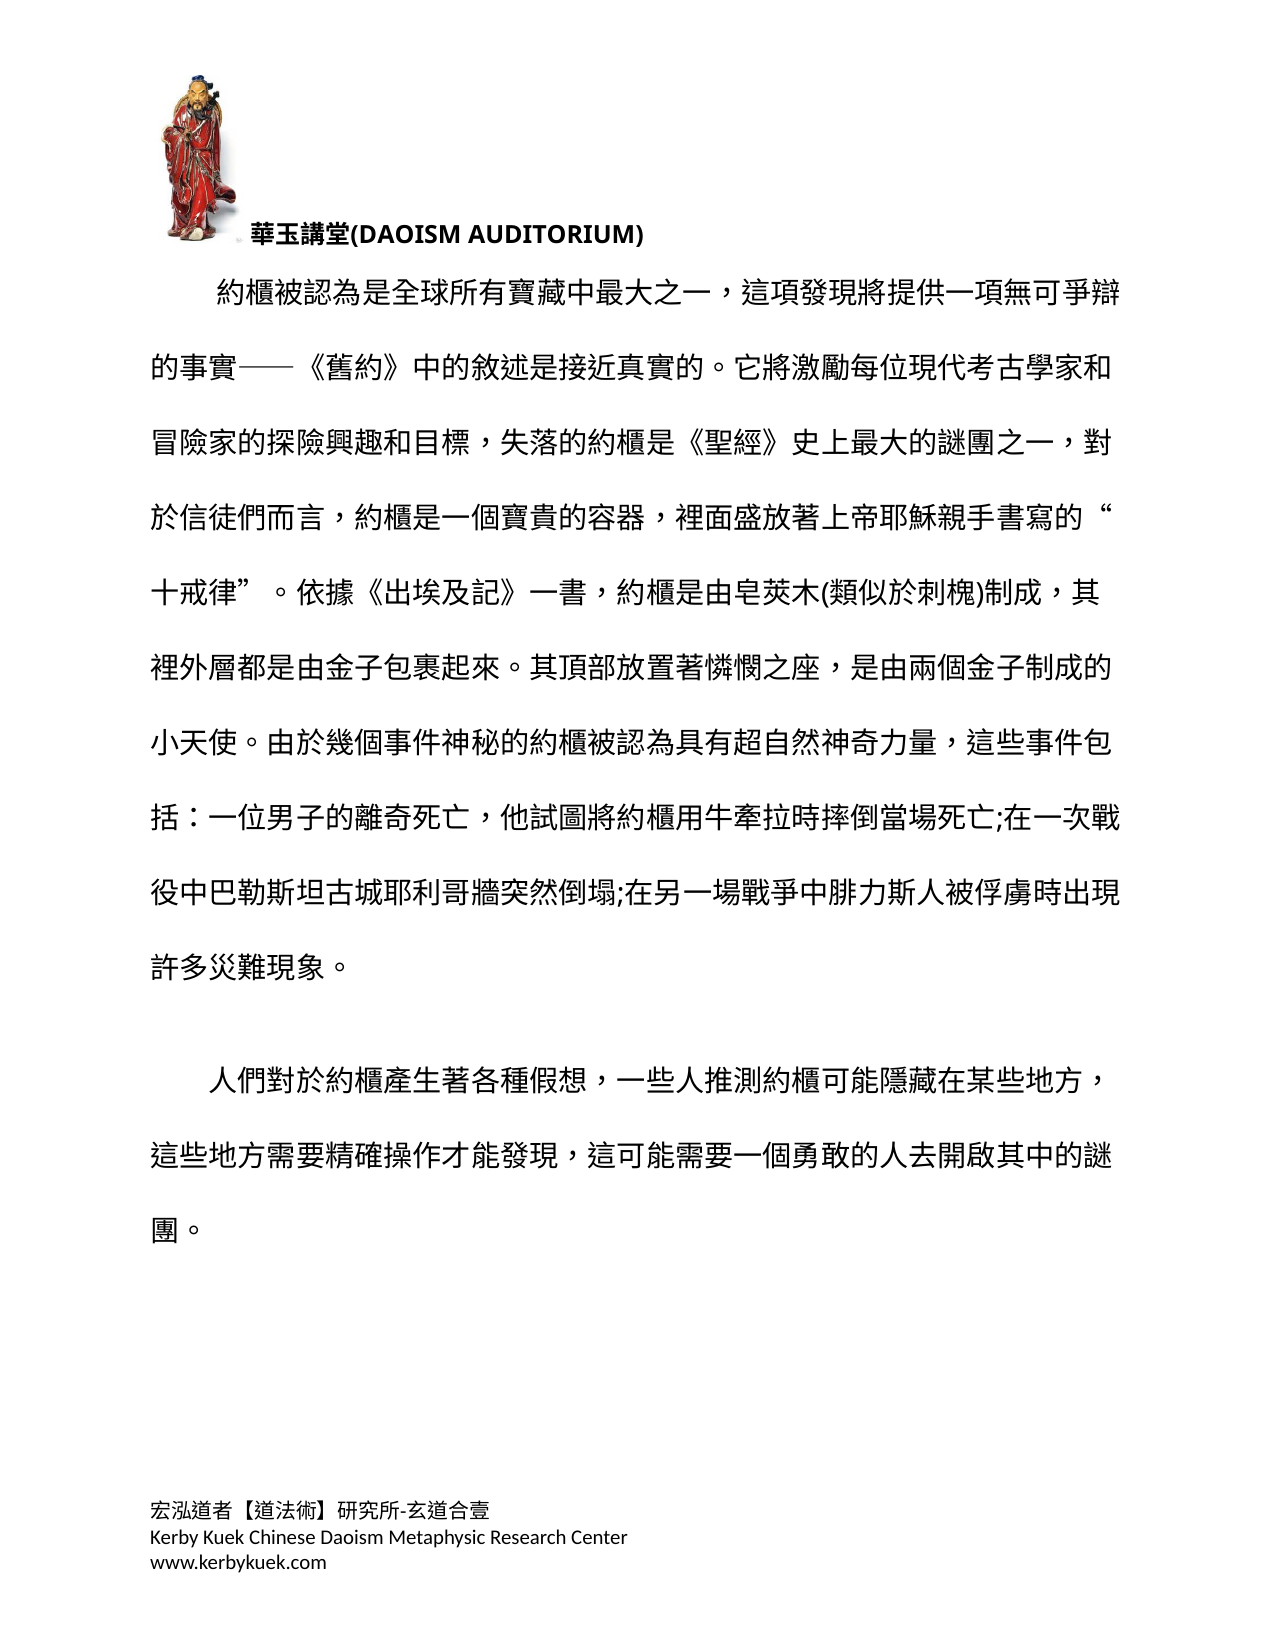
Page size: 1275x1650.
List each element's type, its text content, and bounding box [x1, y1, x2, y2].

text 人們對於約櫃產生著各種假想，一些人推測約櫃可能隱藏在某些地方，這些地方需要精確操作才能發現，這可能需要一個勇敢的人去開啟其中的謎團。 [150, 1041, 1125, 1266]
text 約櫃被認為是全球所有寶藏中最大之一，這項發現將提供一項無可爭辯的事實——《舊約》中的敘述是接近真實的。它將激勵每位現代考古學家和冒險家的探險興趣和目標，失落的約櫃是《聖經》史上最大的謎團之一，對於信徒們而言，約櫃是一個寶貴的容器，裡面盛放著上帝耶穌親手書寫的“十戒律”。依據《出埃及記》一書，約櫃是由皂莢木(類似於刺槐)制成，其裡外層都是由金子包裹起來。其頂部放置著憐憫之座，是由兩個金子制成的小天使。由於幾個事件神秘的約櫃被認為具有超自然神奇力量，這些事件包括：一位男子的離奇死亡，他試圖將約櫃用牛牽拉時摔倒當場死亡;在一次戰役中巴勒斯坦古城耶利哥牆突然倒塌;在另一場戰爭中腓力斯人被俘虜時出現許多災難現象。 [150, 254, 1125, 1004]
picture [150, 75, 244, 244]
